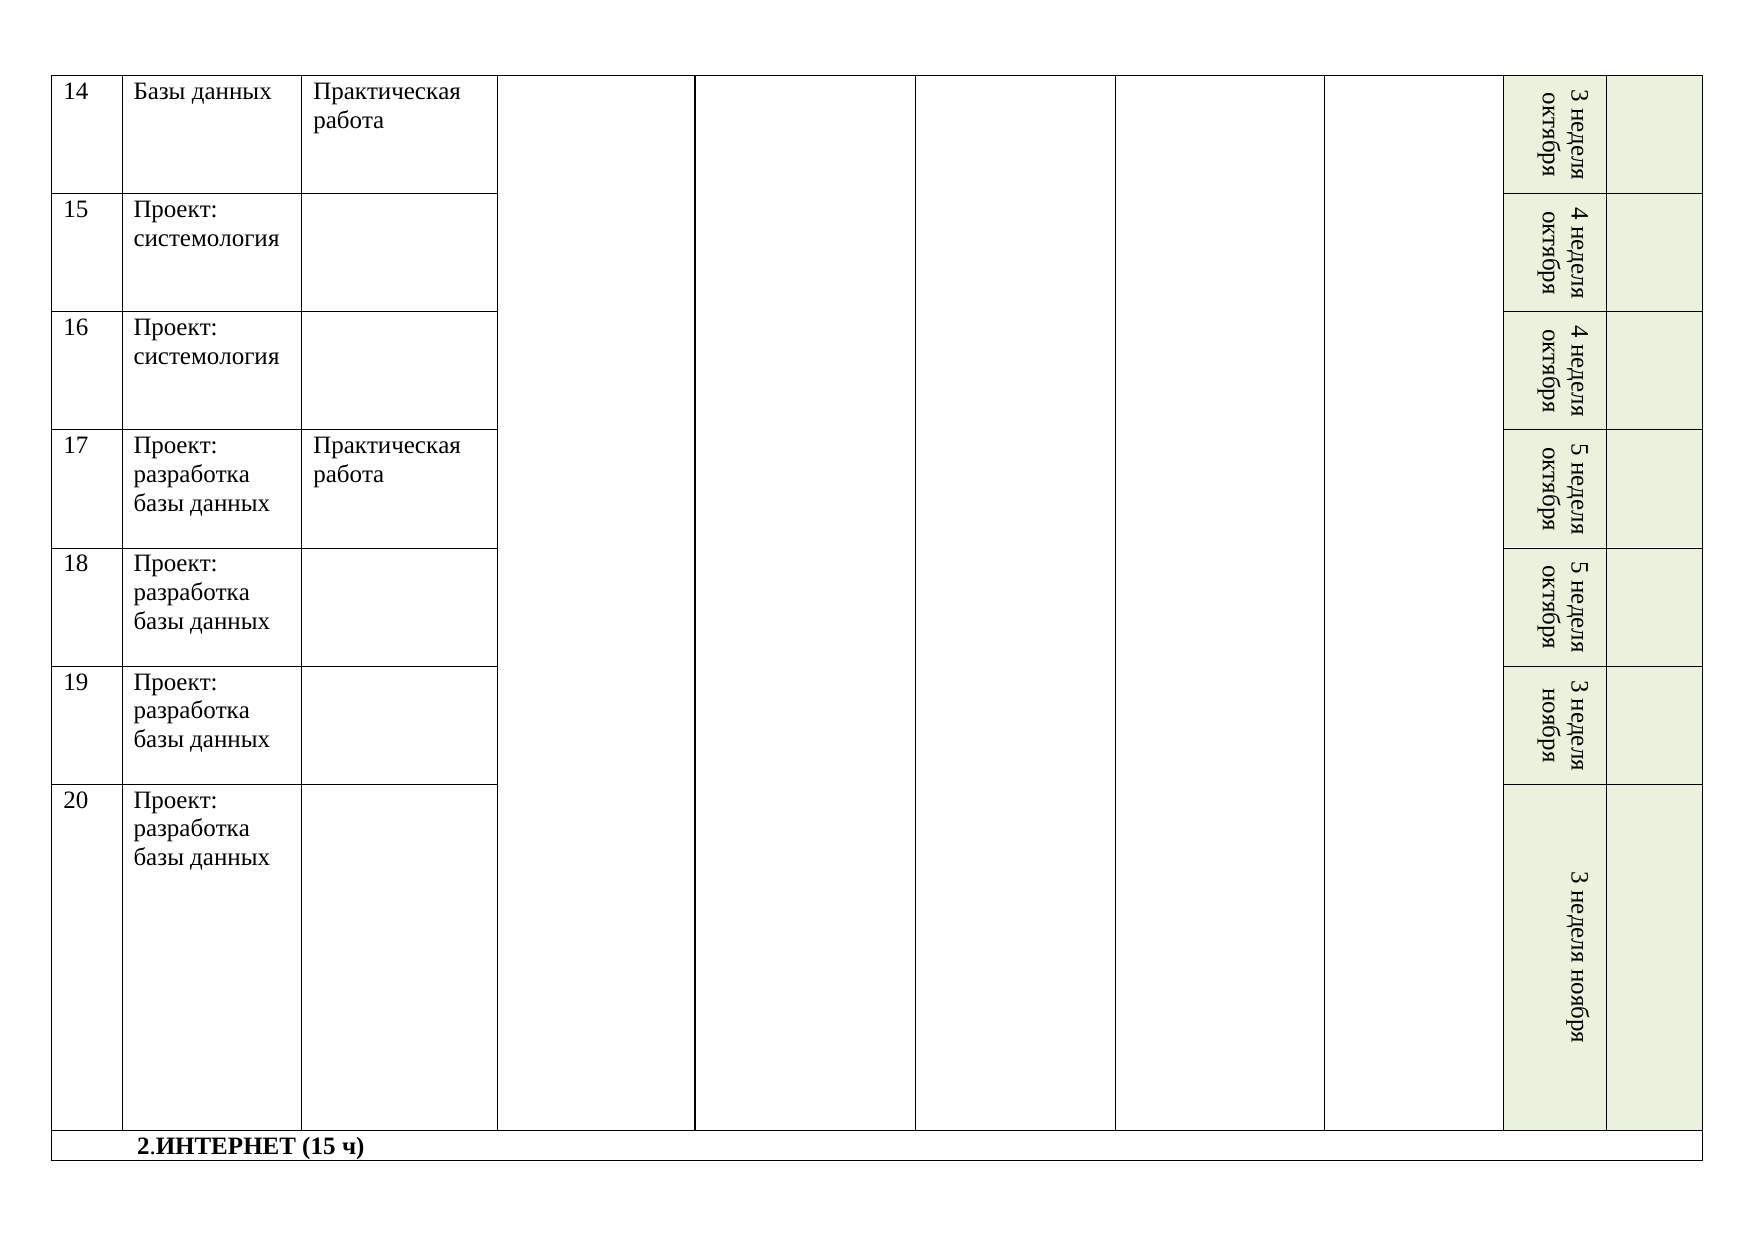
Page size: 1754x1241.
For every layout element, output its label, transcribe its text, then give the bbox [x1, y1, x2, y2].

table_cell Проект: разработка базы данных [123, 430, 301, 547]
table_cell [1607, 312, 1702, 429]
table_cell 14 [52, 76, 122, 193]
table_cell Базы данных [123, 76, 301, 193]
table_cell 5 неделя октября [1504, 549, 1606, 666]
table_cell [1607, 785, 1702, 1130]
table_cell 3 неделя октября [1504, 76, 1606, 193]
table_cell Практическая работа [302, 76, 497, 193]
table_cell [302, 312, 497, 429]
table_cell [1607, 430, 1702, 547]
table_cell [302, 667, 497, 784]
table_cell Проект: системология [123, 194, 301, 311]
table_cell [1607, 667, 1702, 784]
table_cell Проект: системология [123, 312, 301, 429]
table_cell 3 неделя ноября [1504, 785, 1606, 1130]
table_cell Проект: разработка базы данных [123, 785, 301, 1130]
table_cell [1607, 194, 1702, 311]
table_cell 4 неделя октября [1504, 312, 1606, 429]
table_cell [1607, 76, 1702, 193]
table_cell [302, 549, 497, 666]
table_cell [302, 785, 497, 1130]
table_cell 15 [52, 194, 122, 311]
table_cell 3 неделя ноября [1504, 667, 1606, 784]
table_cell 20 [52, 785, 122, 1130]
table_cell [1607, 549, 1702, 666]
table_cell 5 неделя октября [1504, 430, 1606, 547]
table_cell 2.Интернет (15 ч) [52, 1131, 1702, 1159]
table_cell 4 неделя октября [1504, 194, 1606, 311]
table_cell Проект: разработка базы данных [123, 549, 301, 666]
table_cell 18 [52, 549, 122, 666]
table_cell Практическая работа [302, 430, 497, 547]
table_cell [302, 194, 497, 311]
table_cell 19 [52, 667, 122, 784]
table_cell 17 [52, 430, 122, 547]
table_cell Проект: разработка базы данных [123, 667, 301, 784]
table_cell 16 [52, 312, 122, 429]
